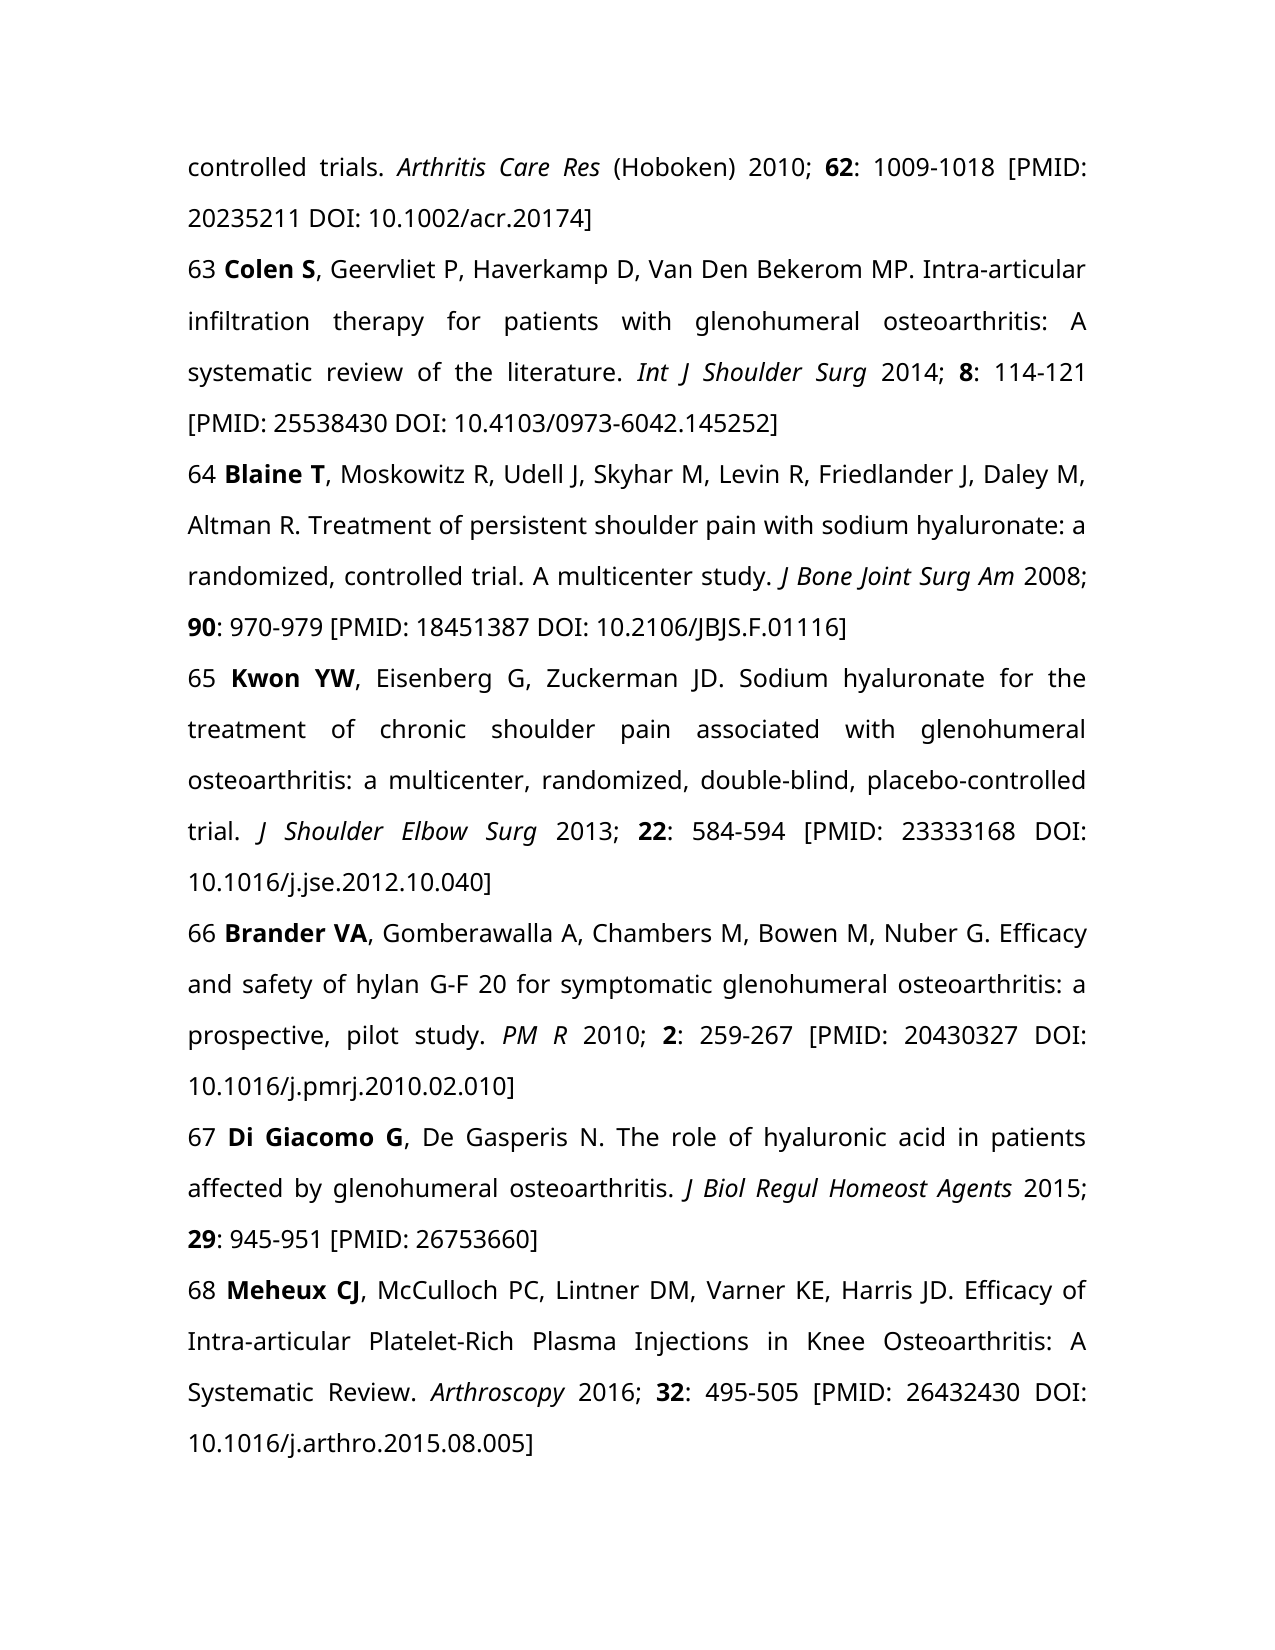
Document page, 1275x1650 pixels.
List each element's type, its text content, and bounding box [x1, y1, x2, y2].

text 63 Colen S, Geervliet P, Haverkamp D, Van Den Bekerom MP. Intra-articular infiltration therapy for patients with glenohumeral osteoarthritis: A systematic review of the literature. Int J Shoulder Surg 2014; 8: 114-121 [PMID: 25538430 DOI: 10.4103/0973-6042.145252] [187, 252, 1087, 439]
text 67 Di Giacomo G, De Gasperis N. The role of hyaluronic acid in patients affected by glenohumeral osteoarthritis. J Biol Regul Homeost Agents 2015; 29: 945-951 [PMID: 26753660] [187, 1120, 1087, 1256]
text 65 Kwon YW, Eisenberg G, Zuckerman JD. Sodium hyaluronate for the treatment of chronic shoulder pain associated with glenohumeral osteoarthritis: a multicenter, randomized, double-blind, placebo-controlled trial. J Shoulder Elbow Surg 2013; 22: 584-594 [PMID: 23333168 DOI: 10.1016/j.jse.2012.10.040] [187, 660, 1087, 899]
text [187, 150, 1087, 235]
text 64 Blaine T, Moskowitz R, Udell J, Skyhar M, Levin R, Friedlander J, Daley M, Altman R. Treatment of persistent shoulder pain with sodium hyaluronate: a randomized, controlled trial. A multicenter study. J Bone Joint Surg Am 2008; 90: 970-979 [PMID: 18451387 DOI: 10.2106/JBJS.F.01116] [187, 456, 1087, 643]
text 66 Brander VA, Gomberawalla A, Chambers M, Bowen M, Nuber G. Efficacy and safety of hylan G-F 20 for symptomatic glenohumeral osteoarthritis: a prospective, pilot study. PM R 2010; 2: 259-267 [PMID: 20430327 DOI: 10.1016/j.pmrj.2010.02.010] [187, 916, 1087, 1103]
text 68 Meheux CJ, McCulloch PC, Lintner DM, Varner KE, Harris JD. Efficacy of Intra-articular Platelet-Rich Plasma Injections in Knee Osteoarthritis: A Systematic Review. Arthroscopy 2016; 32: 495-505 [PMID: 26432430 DOI: 10.1016/j.arthro.2015.08.005] [187, 1273, 1087, 1460]
